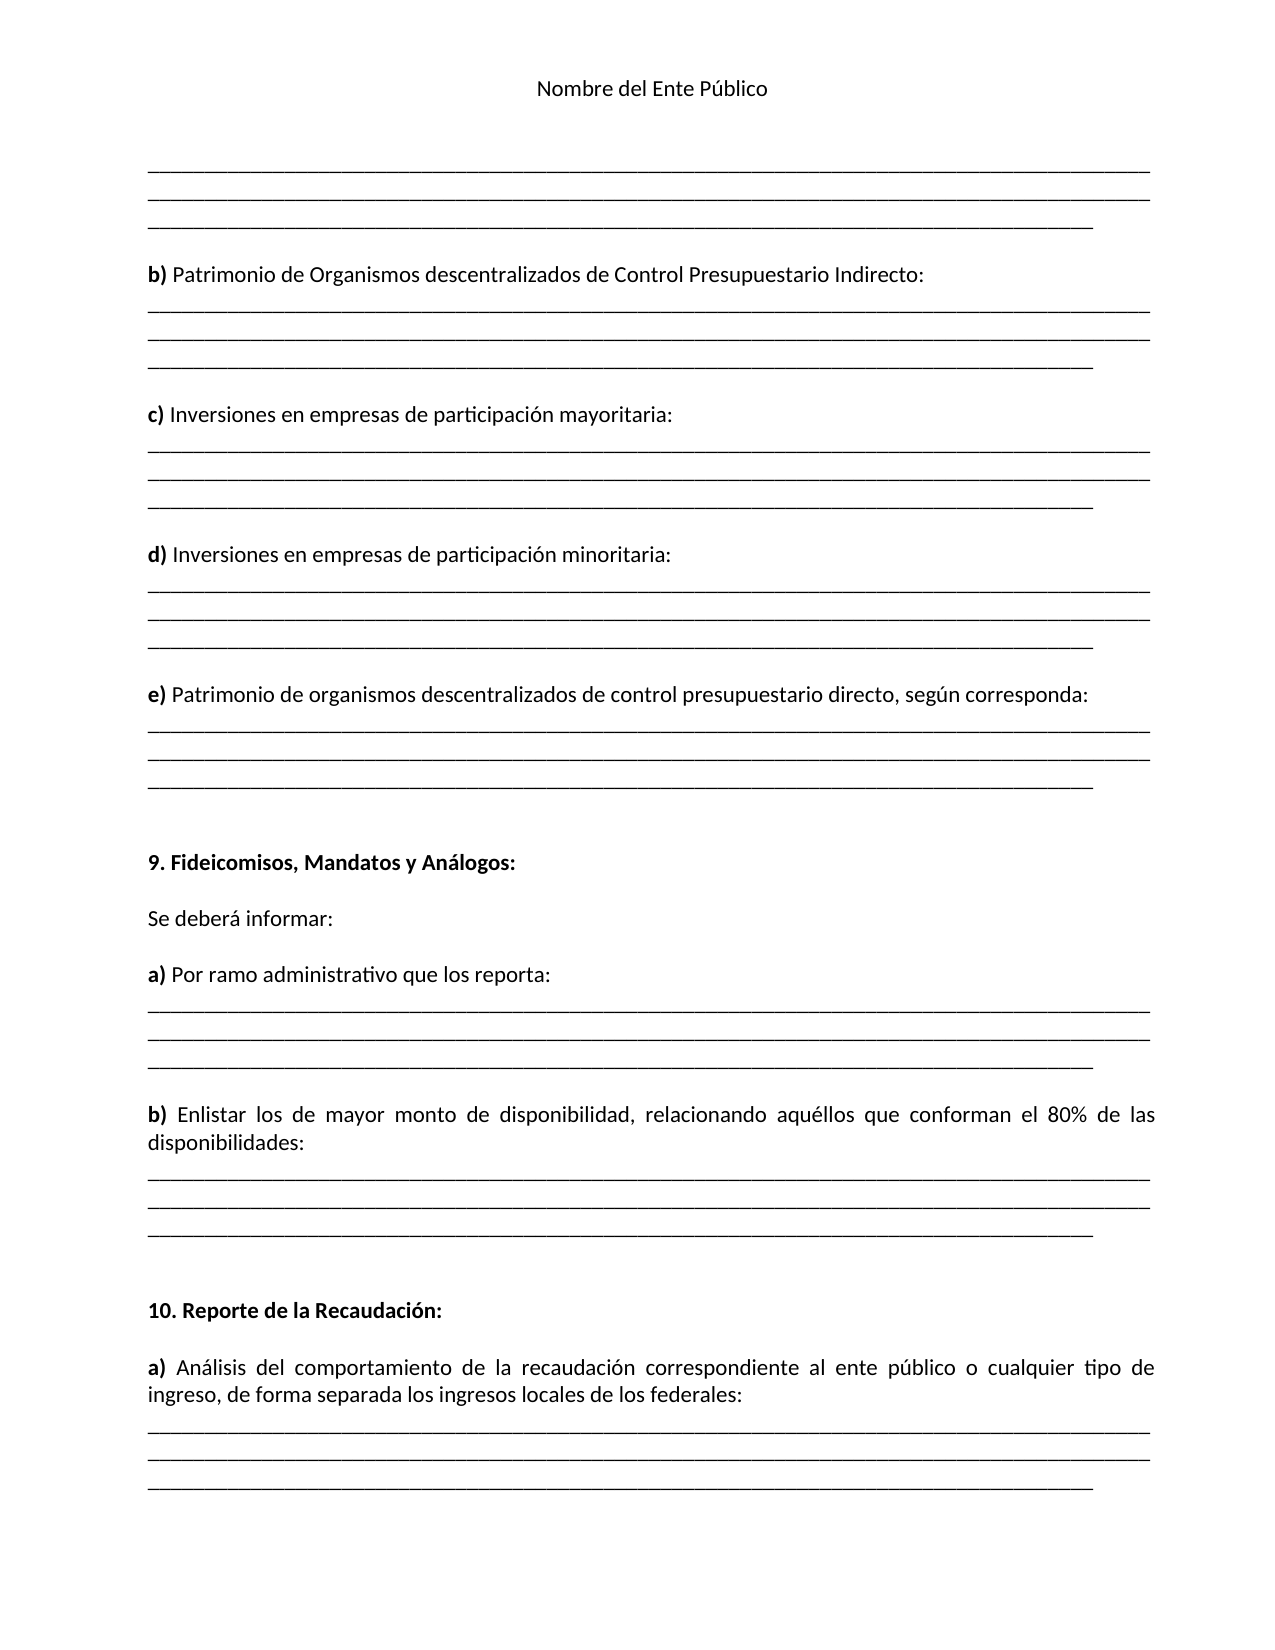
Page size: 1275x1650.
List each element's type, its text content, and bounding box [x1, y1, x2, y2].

text a) Análisis del comportamiento de la recaudación correspondiente al ente público o cualquier tipo de ingreso, de forma separada los ingresos locales de los federales: [148, 1353, 1157, 1409]
text b) Patrimonio de Organismos descentralizados de Control Presupuestario Indirecto: [148, 260, 1157, 288]
text Se deberá informar: [148, 904, 1157, 932]
text c) Inversiones en empresas de participación mayoritaria: [148, 400, 1157, 428]
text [148, 1409, 1157, 1493]
text d) Inversiones en empresas de participación minoritaria: [148, 540, 1157, 568]
text a) Por ramo administrativo que los reporta: [148, 960, 1157, 988]
text b) Enlistar los de mayor monto de disponibilidad, relacionando aquéllos que conforman el 80% de las disponibilidades: [148, 1100, 1157, 1156]
text e) Patrimonio de organismos descentralizados de control presupuestario directo, según corresponda: [148, 680, 1157, 708]
text 9. Fideicomisos, Mandatos y Análogos: [148, 848, 1157, 876]
text 10. Reporte de la Recaudación: [148, 1297, 1157, 1324]
